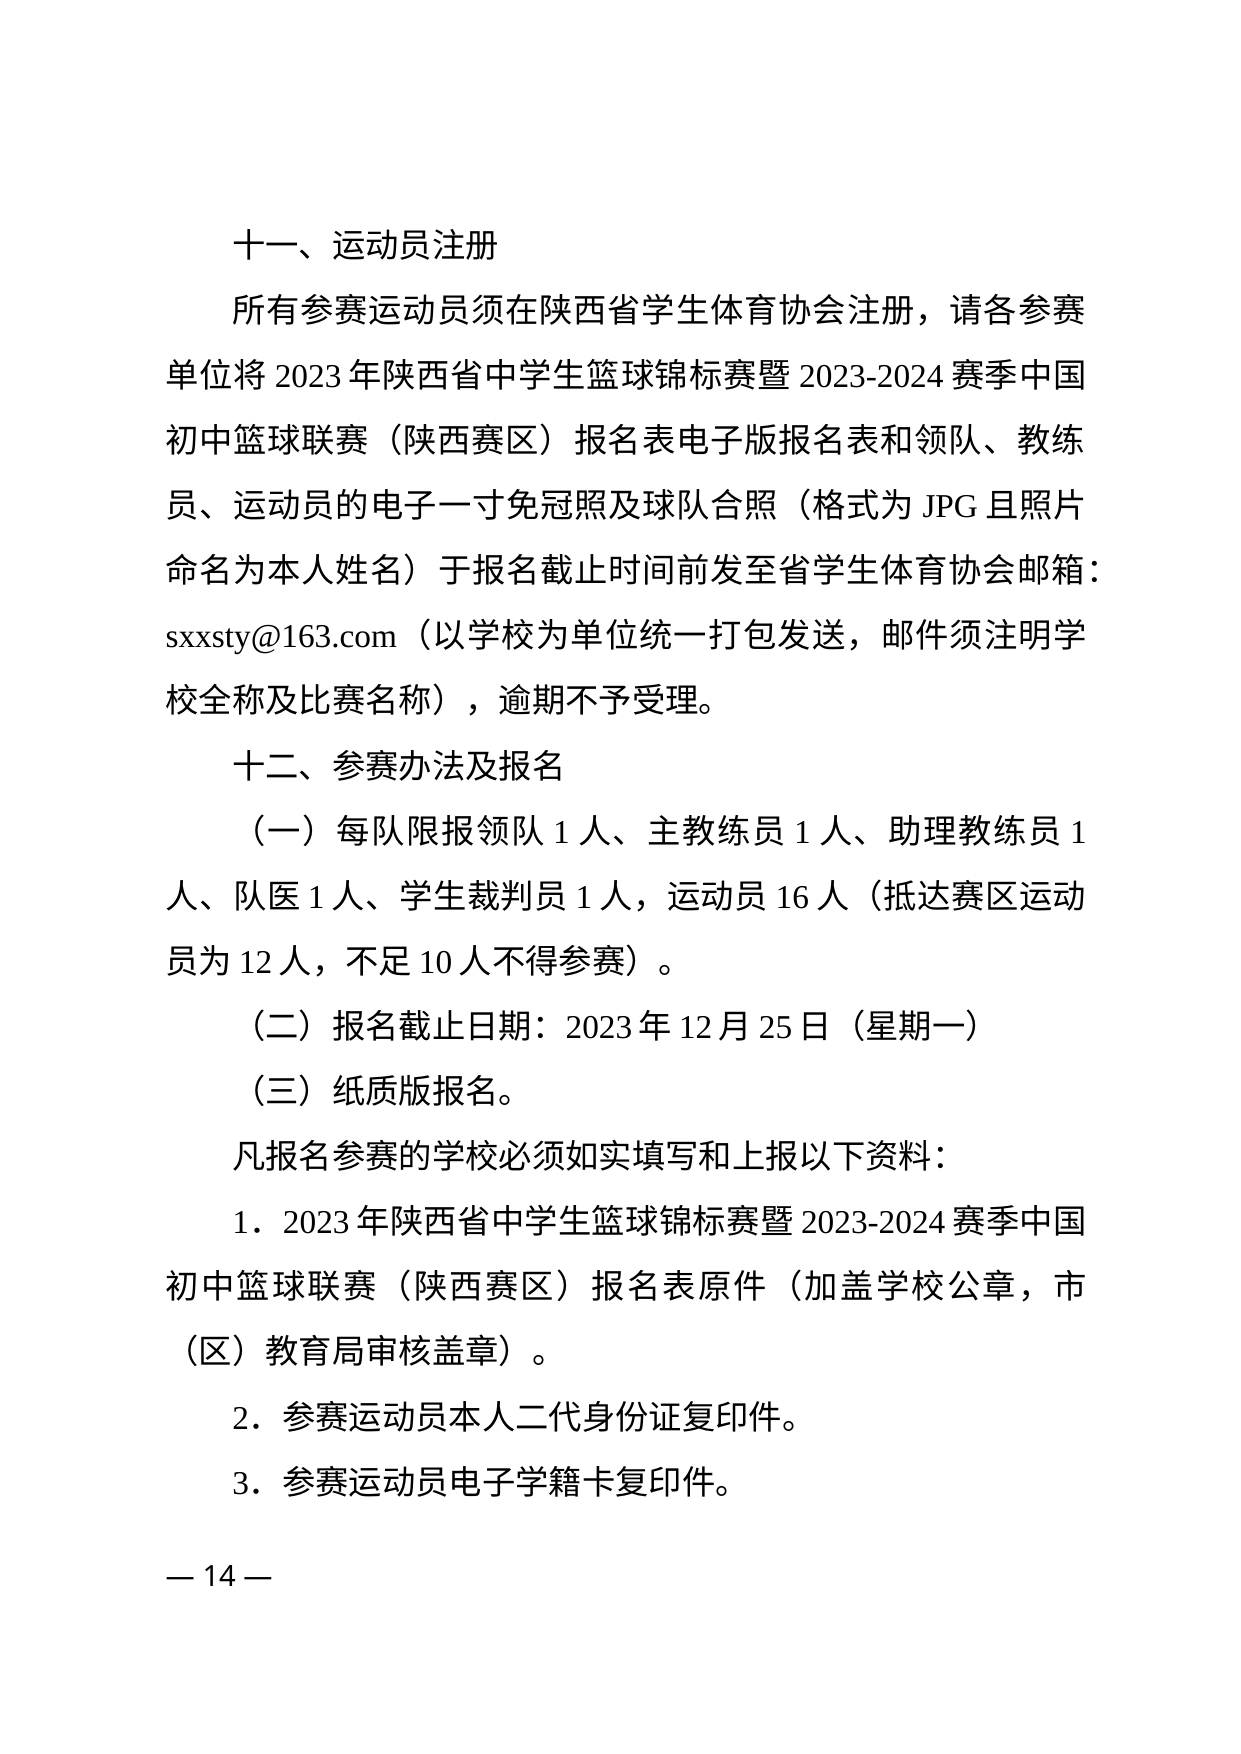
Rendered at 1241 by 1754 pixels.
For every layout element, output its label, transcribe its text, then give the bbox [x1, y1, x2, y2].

text 3．参赛运动员电子学籍卡复印件。 [165, 1456, 1087, 1504]
text 所有参赛运动员须在陕西省学生体育协会注册，请各参赛单位将2023年陕西省中学生篮球锦标赛暨2023-2024赛季中国初中篮球联赛（陕西赛区）报名表电子版报名表和领队、教练员、运动员的电子一寸免冠照及球队合照（格式为JPG且照片命名为本人姓名）于报名截止时间前发至省学生体育协会邮箱：sxxsty@163.com（以学校为单位统一打包发送，邮件须注明学校全称及比赛名称），逾期不予受理。 [165, 284, 1087, 722]
text 2．参赛运动员本人二代身份证复印件。 [165, 1390, 1087, 1439]
text 1．2023年陕西省中学生篮球锦标赛暨2023-2024赛季中国初中篮球联赛（陕西赛区）报名表原件（加盖学校公章，市（区）教育局审核盖章）。 [165, 1195, 1087, 1373]
text （三）纸质版报名。 [165, 1065, 1087, 1113]
text 十二、参赛办法及报名 [165, 739, 1087, 788]
text （二）报名截止日期：2023年12月25日（星期一） [165, 1000, 1087, 1048]
text 凡报名参赛的学校必须如实填写和上报以下资料： [165, 1130, 1087, 1178]
text 十一、运动员注册 [165, 218, 1087, 267]
text （一）每队限报领队1人、主教练员1人、助理教练员1人、队医1人、学生裁判员1人，运动员16人（抵达赛区运动员为12人，不足10人不得参赛）。 [165, 804, 1087, 983]
